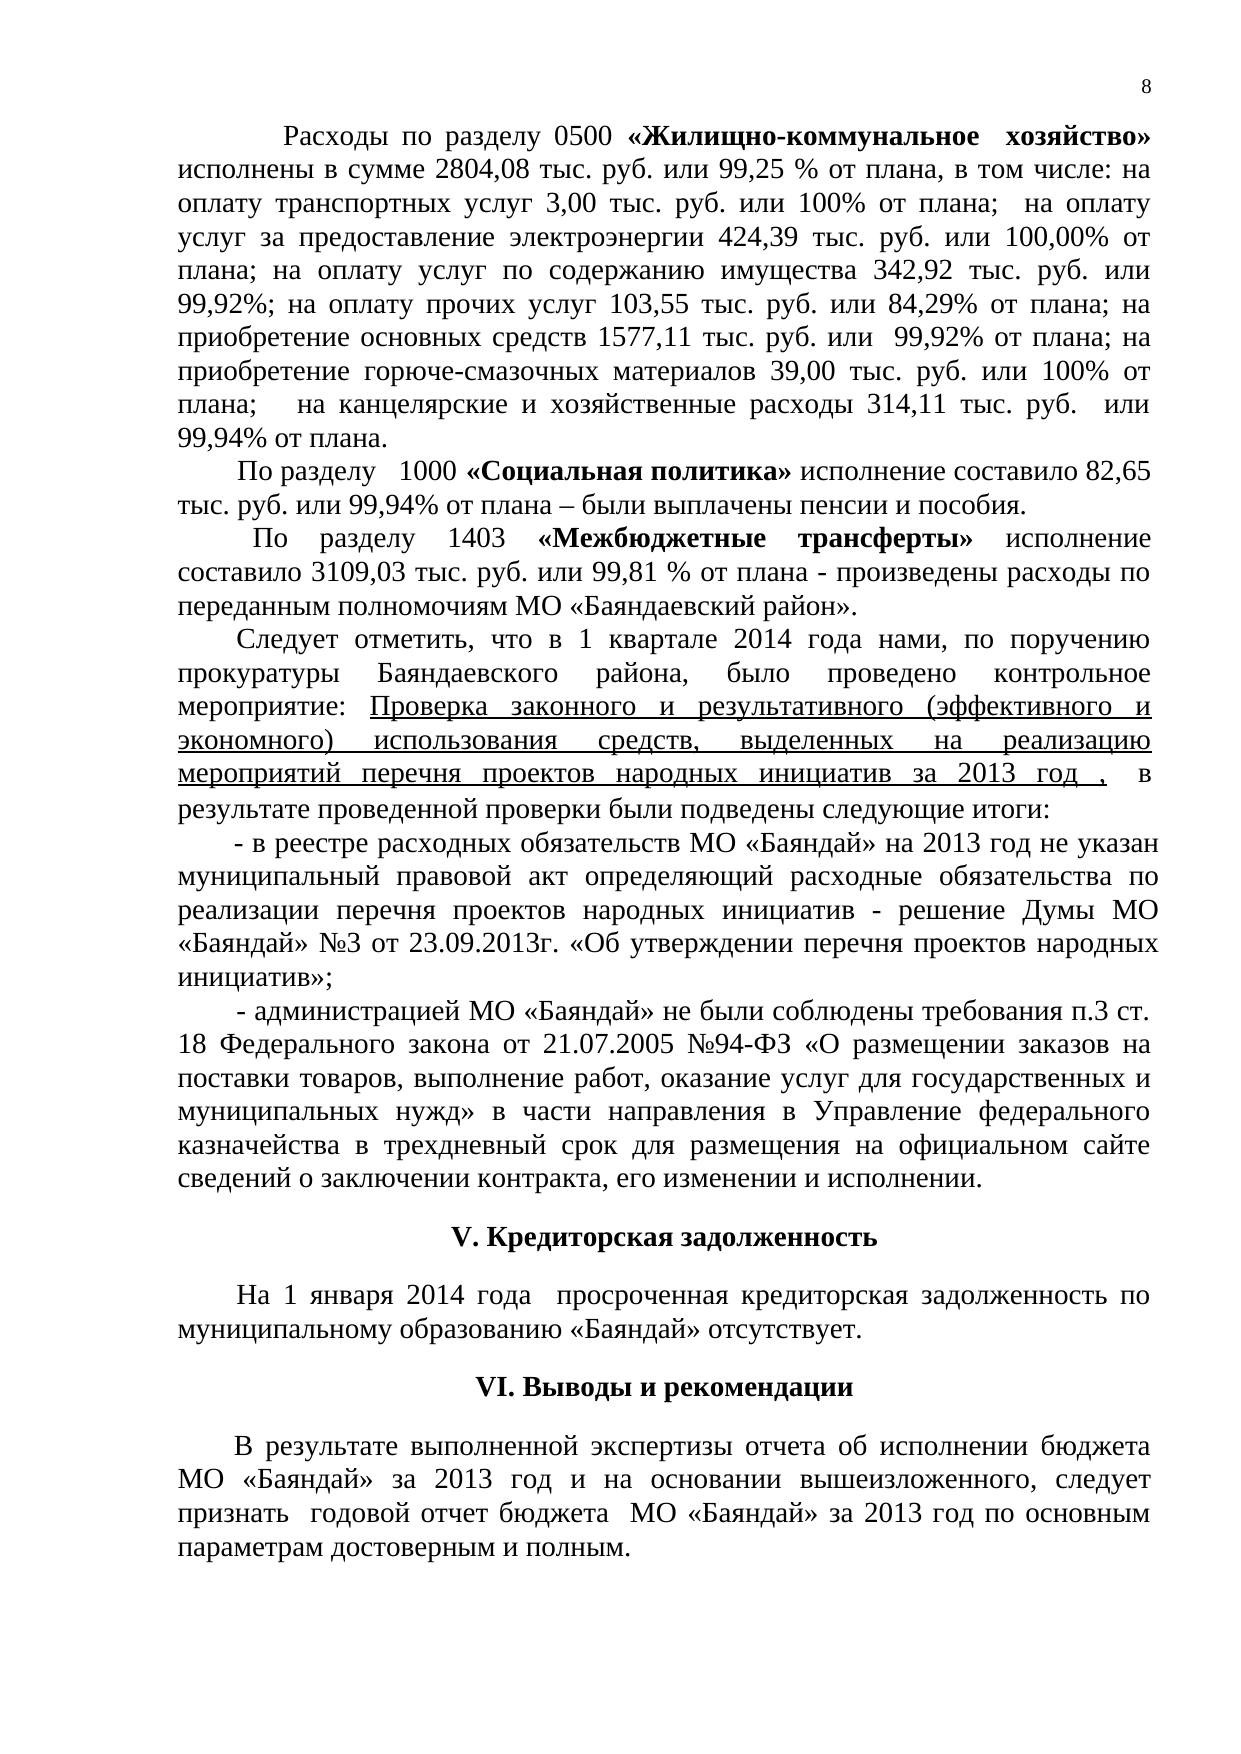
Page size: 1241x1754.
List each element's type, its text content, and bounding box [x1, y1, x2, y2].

text - администрацией МО «Баяндай» не были соблюдены требования п.3 ст. 18 Федерального закона от 21.07.2005 №94-ФЗ «О размещении заказов на поставки товаров, выполнение работ, оказание услуг для государственных и муниципальных нужд» в части направления в Управление федерального казначейства в трехдневный срок для размещения на официальном сайте сведений о заключении контракта, его изменении и исполнении. [177, 993, 1152, 1194]
text В результате выполненной экспертизы отчета об исполнении бюджета МО «Баяндай» за 2013 год и на основании вышеизложенного, следует признать годовой отчет бюджета МО «Баяндай» за 2013 год по основным параметрам достоверным и полным. [177, 1428, 1152, 1562]
text На 1 января 2014 года просроченная кредиторская задолженность по муниципальному образованию «Баяндай» отсутствует. [177, 1277, 1152, 1344]
text По разделу 1000 «Социальная политика» исполнение составило 82,65 тыс. руб. или 99,94% от плана – были выплачены пенсии и пособия. [177, 453, 1152, 521]
text - в реестре расходных обязательств МО «Баяндай» на 2013 год не указан муниципальный правовой акт определяющий расходные обязательства по реализации перечня проектов народных инициатив - решение Думы МО «Баяндай» №3 от 23.09.2013г. «Об утверждении перечня проектов народных инициатив»; [177, 825, 1160, 993]
text Следует отметить, что в 1 квартале 2014 года нами, по поручению прокуратуры Баяндаевского района, было проведено контрольное мероприятие: Проверка законного и результативного (эффективного и экономного) использования средств, выделенных на реализацию мероприятий перечня проектов народных инициатив за 2013 год , в результате проведенной проверки были подведены следующие итоги: [177, 621, 1152, 751]
text V. Кредиторская задолженность [177, 1219, 1152, 1252]
text Расходы по разделу 0500 «Жилищно-коммунальное хозяйство» исполнены в сумме 2804,08 тыс. руб. или 99,25 % от плана, в том числе: на оплату транспортных услуг 3,00 тыс. руб. или 100% от плана; на оплату услуг за предоставление электроэнергии 424,39 тыс. руб. или 100,00% от плана; на оплату услуг по содержанию имущества 342,92 тыс. руб. или 99,92%; на оплату прочих услуг 103,55 тыс. руб. или 84,29% от плана; на приобретение основных средств 1577,11 тыс. руб. или 99,92% от плана; на приобретение горюче-смазочных материалов 39,00 тыс. руб. или 100% от плана; на канцелярские и хозяйственные расходы 314,11 тыс. руб. или 99,94% от плана. [177, 118, 1152, 453]
text По разделу 1403 «Межбюджетные трансферты» исполнение составило 3109,03 тыс. руб. или 99,81 % от плана - произведены расходы по переданным полномочиям МО «Баяндаевский район». [177, 521, 1152, 621]
text Следует отметить, что в 1 квартале 2014 года нами, по поручению прокуратуры Баяндаевского района, было проведено контрольное мероприятие: Проверка законного и результативного (эффективного и экономного) использования средств, выделенных на реализацию мероприятий перечня проектов народных инициатив за 2013 год , в результате проведенной проверки были подведены следующие итоги: [177, 752, 1152, 825]
text VI. Выводы и рекомендации [177, 1369, 1152, 1403]
